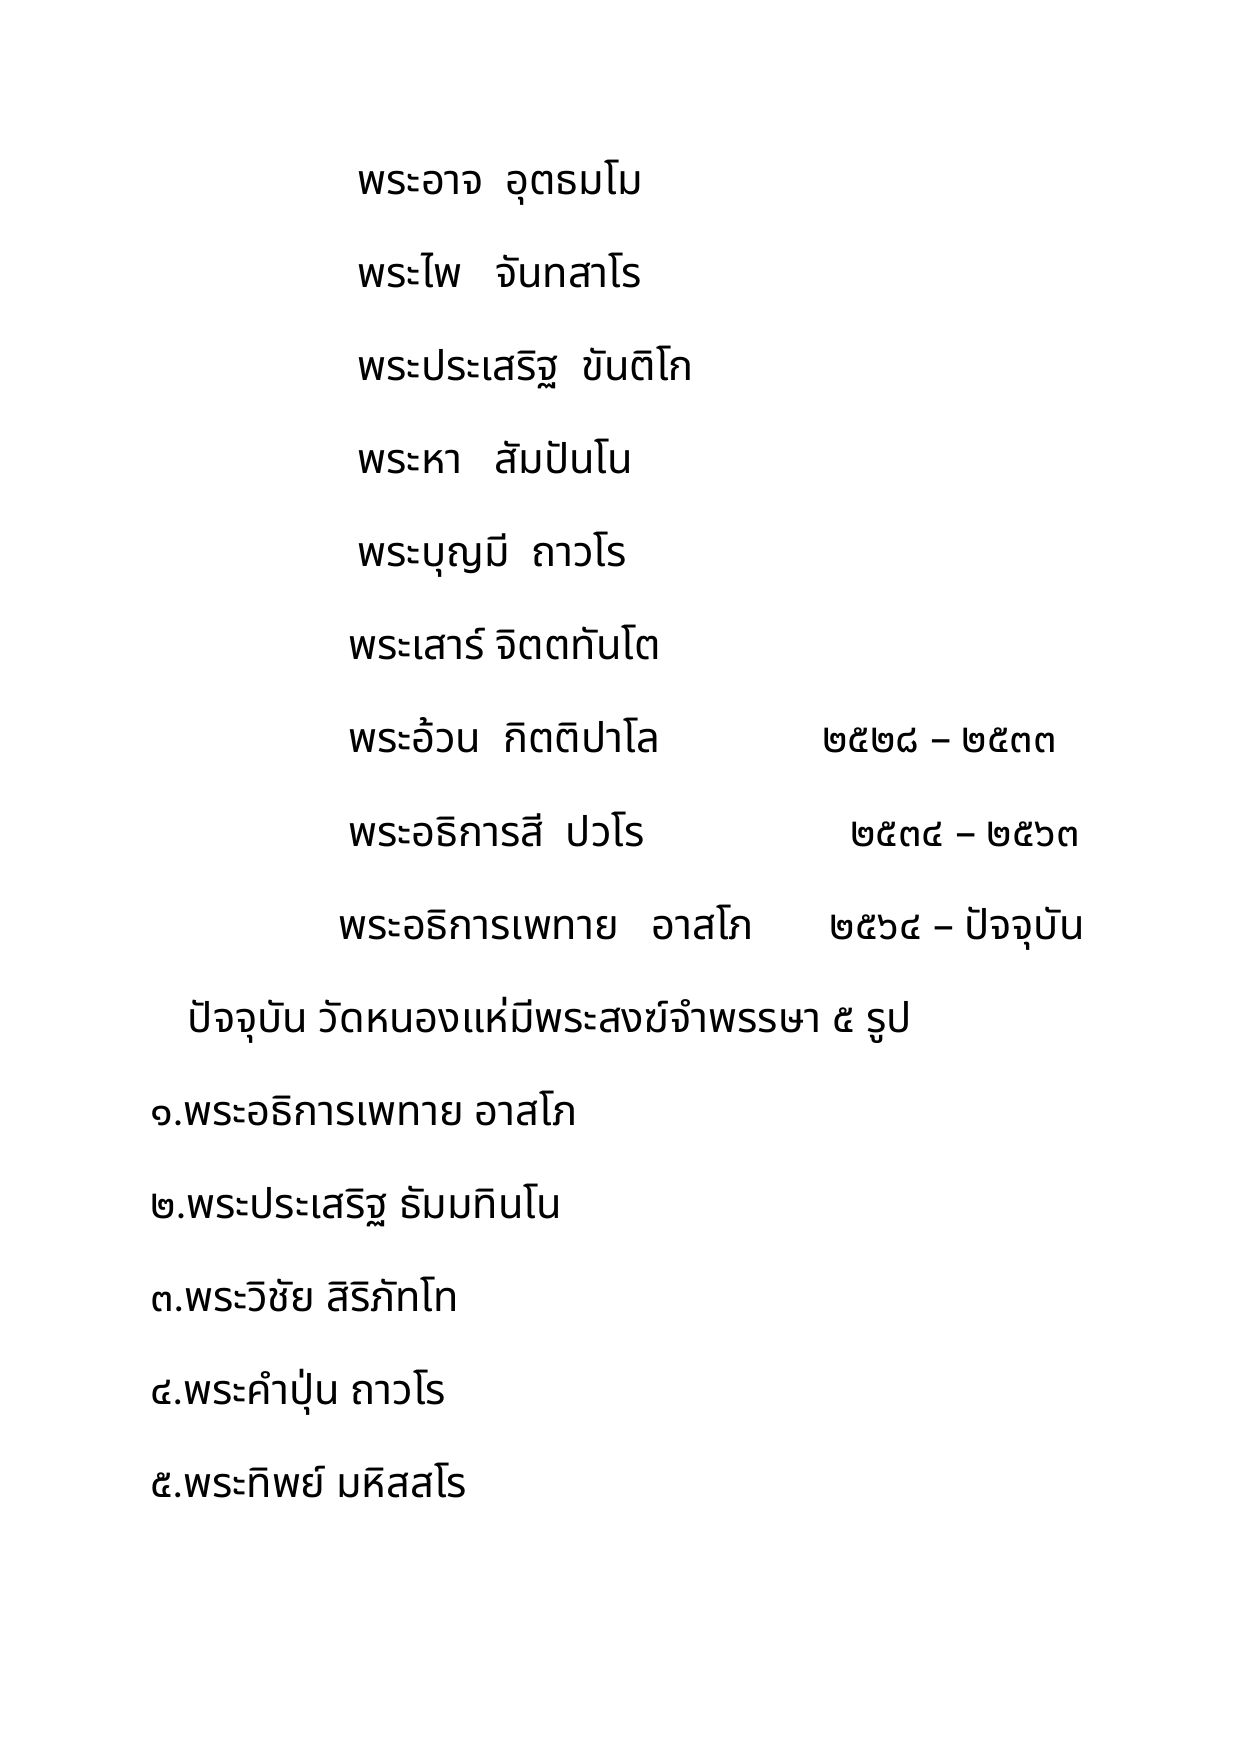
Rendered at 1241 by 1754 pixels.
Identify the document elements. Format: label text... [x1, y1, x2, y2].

text พระบุญมี ถาวโร [150, 522, 1090, 585]
text พระเสาร์ จิตตทันโต [150, 616, 1090, 678]
text ๔.พระคำปุ่น ถาวโร [150, 1361, 1090, 1423]
text พระอาจ อุตธมโม [150, 150, 1090, 213]
text พระหา สัมปันโน [150, 429, 1090, 492]
text พระอ้วน กิตติปาโล ๒๕๒๘ – ๒๕๓๓ [150, 709, 1090, 772]
text ๕.พระทิพย์ มหิสสโร [150, 1454, 1090, 1517]
text ๑.พระอธิการเพทาย อาสโภ [150, 1081, 1090, 1144]
text พระอธิการสี ปวโร ๒๕๓๔ – ๒๕๖๓ [150, 802, 1090, 865]
text ปัจจุบัน วัดหนองแห่มีพระสงฆ์จำพรรษา ๕ รูป [150, 988, 1090, 1051]
text พระไพ จันทสาโร [150, 243, 1090, 306]
text ๒.พระประเสริฐ ธัมมทินโน [150, 1174, 1090, 1237]
text พระอธิการเพทาย อาสโภ ๒๕๖๔ – ปัจจุบัน [150, 895, 1090, 958]
text ๓.พระวิชัย สิริภัทโท [150, 1267, 1090, 1330]
text พระประเสริฐ ขันติโก [150, 336, 1090, 399]
